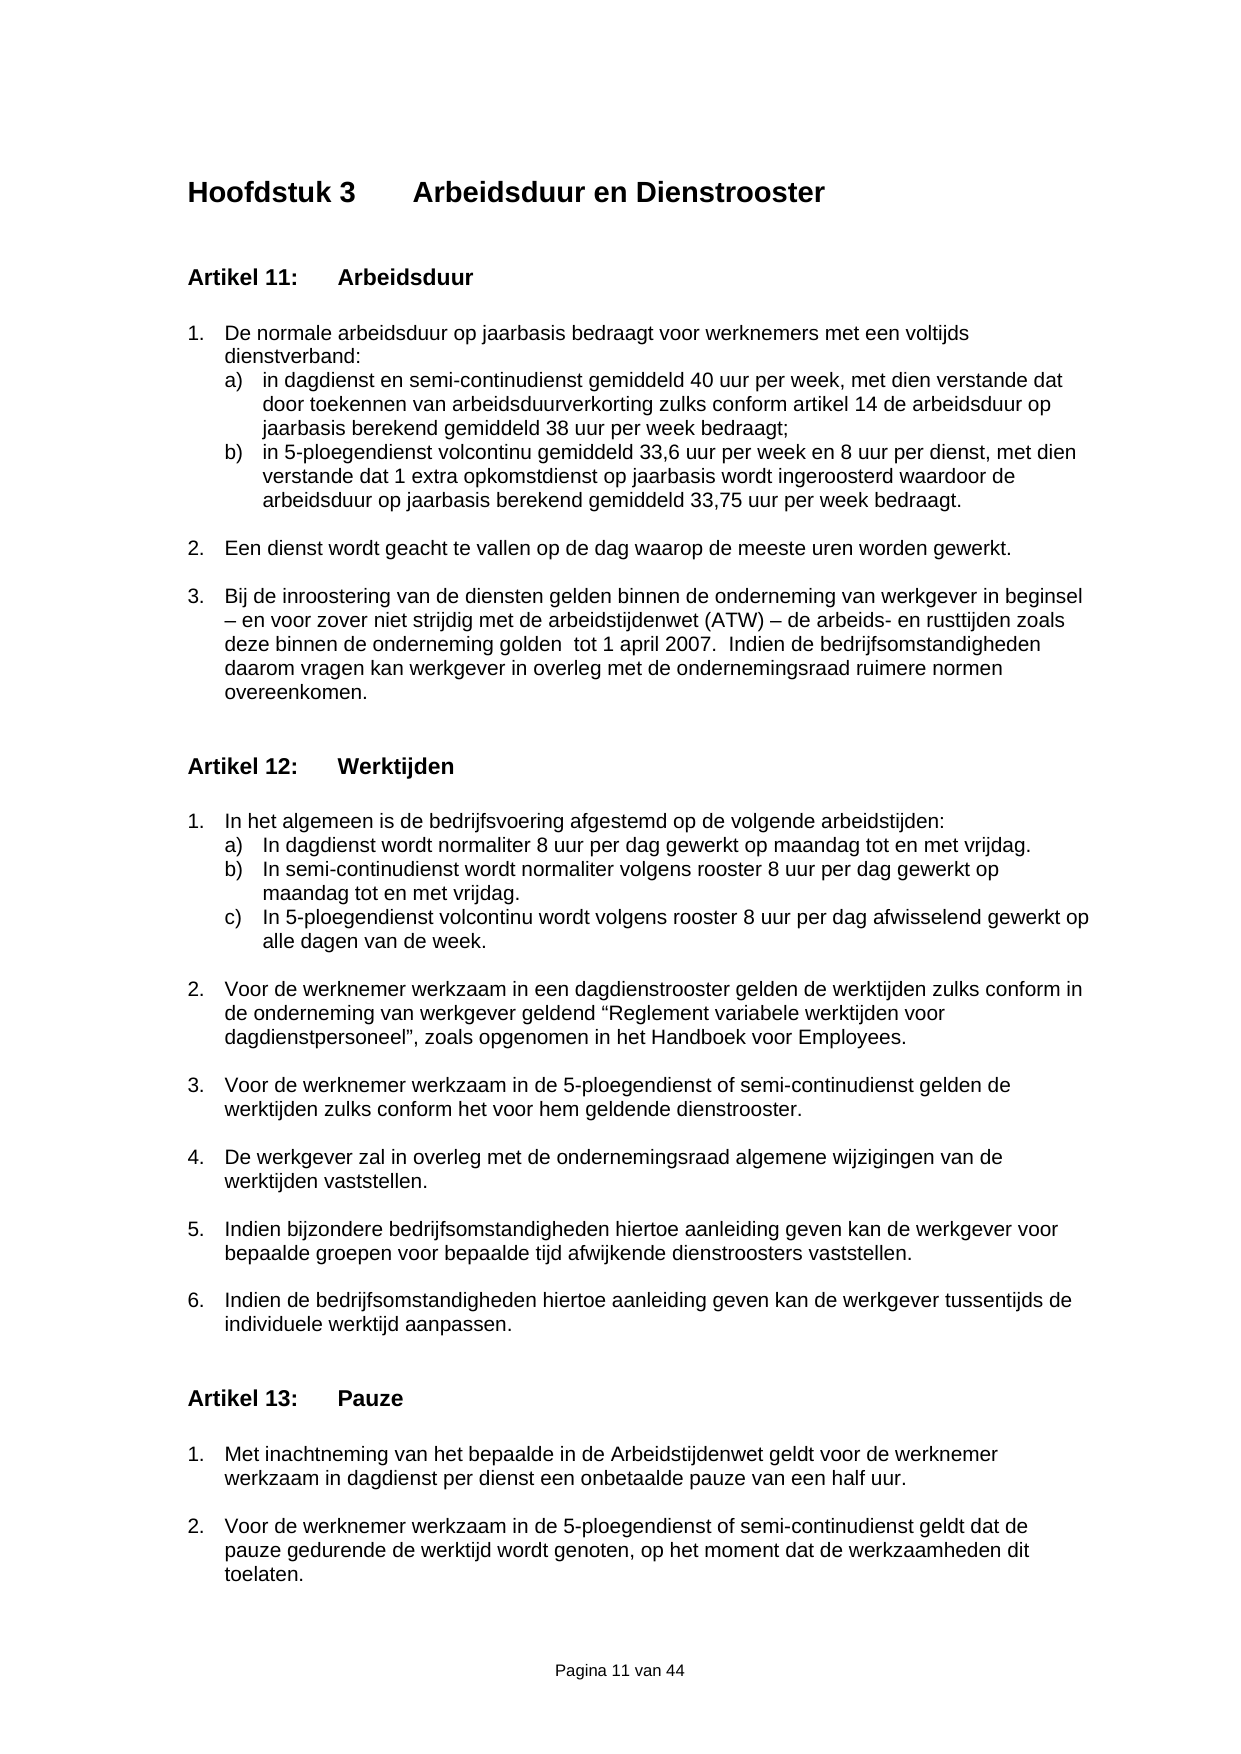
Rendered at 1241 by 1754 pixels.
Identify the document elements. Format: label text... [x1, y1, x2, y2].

list Indien bijzondere bedrijfsomstandigheden hiertoe aanleiding geven kan de werkgever voor bepaalde groepen voor bepaalde tijd afwijkende dienstroosters vaststellen. [187, 1216, 1090, 1288]
list Een dienst wordt geacht te vallen op de dag waarop de meeste uren worden gewerkt. [187, 536, 1090, 584]
list In dagdienst wordt normaliter 8 uur per dag gewerkt op maandag tot en met vrijdag. [224, 833, 1090, 857]
list In 5-ploegendienst volcontinu wordt volgens rooster 8 uur per dag afwisselend gewerkt op alle dagen van de week. [224, 905, 1090, 953]
subtitle Werktijden [187, 753, 1090, 779]
list Voor de werknemer werkzaam in de 5-ploegendienst of semi-continudienst geldt dat de pauze gedurende de werktijd wordt genoten, op het moment dat de werkzaamheden dit toelaten. [187, 1514, 1090, 1586]
subtitle Arbeidsduur en Dienstrooster [187, 175, 1090, 208]
subtitle Arbeidsduur [187, 264, 1090, 290]
list De werkgever zal in overleg met de ondernemingsraad algemene wijzigingen van de werktijden vaststellen. [187, 1144, 1090, 1216]
subtitle Pauze [187, 1385, 1090, 1412]
list Indien de bedrijfsomstandigheden hiertoe aanleiding geven kan de werkgever tussentijds de individuele werktijd aanpassen. [187, 1288, 1090, 1336]
list Bij de inroostering van de diensten gelden binnen de onderneming van werkgever in beginsel – en voor zover niet strijdig met de arbeidstijdenwet (ATW) – de arbeids- en rusttijden zoals deze binnen de onderneming golden tot 1 april 2007. Indien de bedrijfsomstandigheden daarom vragen kan werkgever in overleg met de ondernemingsraad ruimere normen overeenkomen. [187, 584, 1090, 704]
list in 5-ploegendienst volcontinu gemiddeld 33,6 uur per week en 8 uur per dienst, met dien verstande dat 1 extra opkomstdienst op jaarbasis wordt ingeroosterd waardoor de arbeidsduur op jaarbasis berekend gemiddeld 33,75 uur per week bedraagt. [224, 440, 1090, 512]
list In semi-continudienst wordt normaliter volgens rooster 8 uur per dag gewerkt op maandag tot en met vrijdag. [224, 857, 1090, 905]
list Met inachtneming van het bepaalde in de Arbeidstijdenwet geldt voor de werknemer werkzaam in dagdienst per dienst een onbetaalde pauze van een half uur. [187, 1442, 1090, 1514]
list Voor de werknemer werkzaam in de 5-ploegendienst of semi-continudienst gelden de werktijden zulks conform het voor hem geldende dienstrooster. [187, 1073, 1090, 1144]
list Voor de werknemer werkzaam in een dagdienstrooster gelden de werktijden zulks conform in de onderneming van werkgever geldend “Reglement variabele werktijden voor dagdienstpersoneel”, zoals opgenomen in het Handboek voor Employees. [187, 977, 1090, 1073]
list in dagdienst en semi-continudienst gemiddeld 40 uur per week, met dien verstande dat door toekennen van arbeidsduurverkorting zulks conform artikel 14 de arbeidsduur op jaarbasis berekend gemiddeld 38 uur per week bedraagt; [224, 368, 1090, 440]
list In het algemeen is de bedrijfsvoering afgestemd op de volgende arbeidstijden: [187, 809, 1090, 833]
list De normale arbeidsduur op jaarbasis bedraagt voor werknemers met een voltijds dienstverband: [187, 320, 1090, 368]
